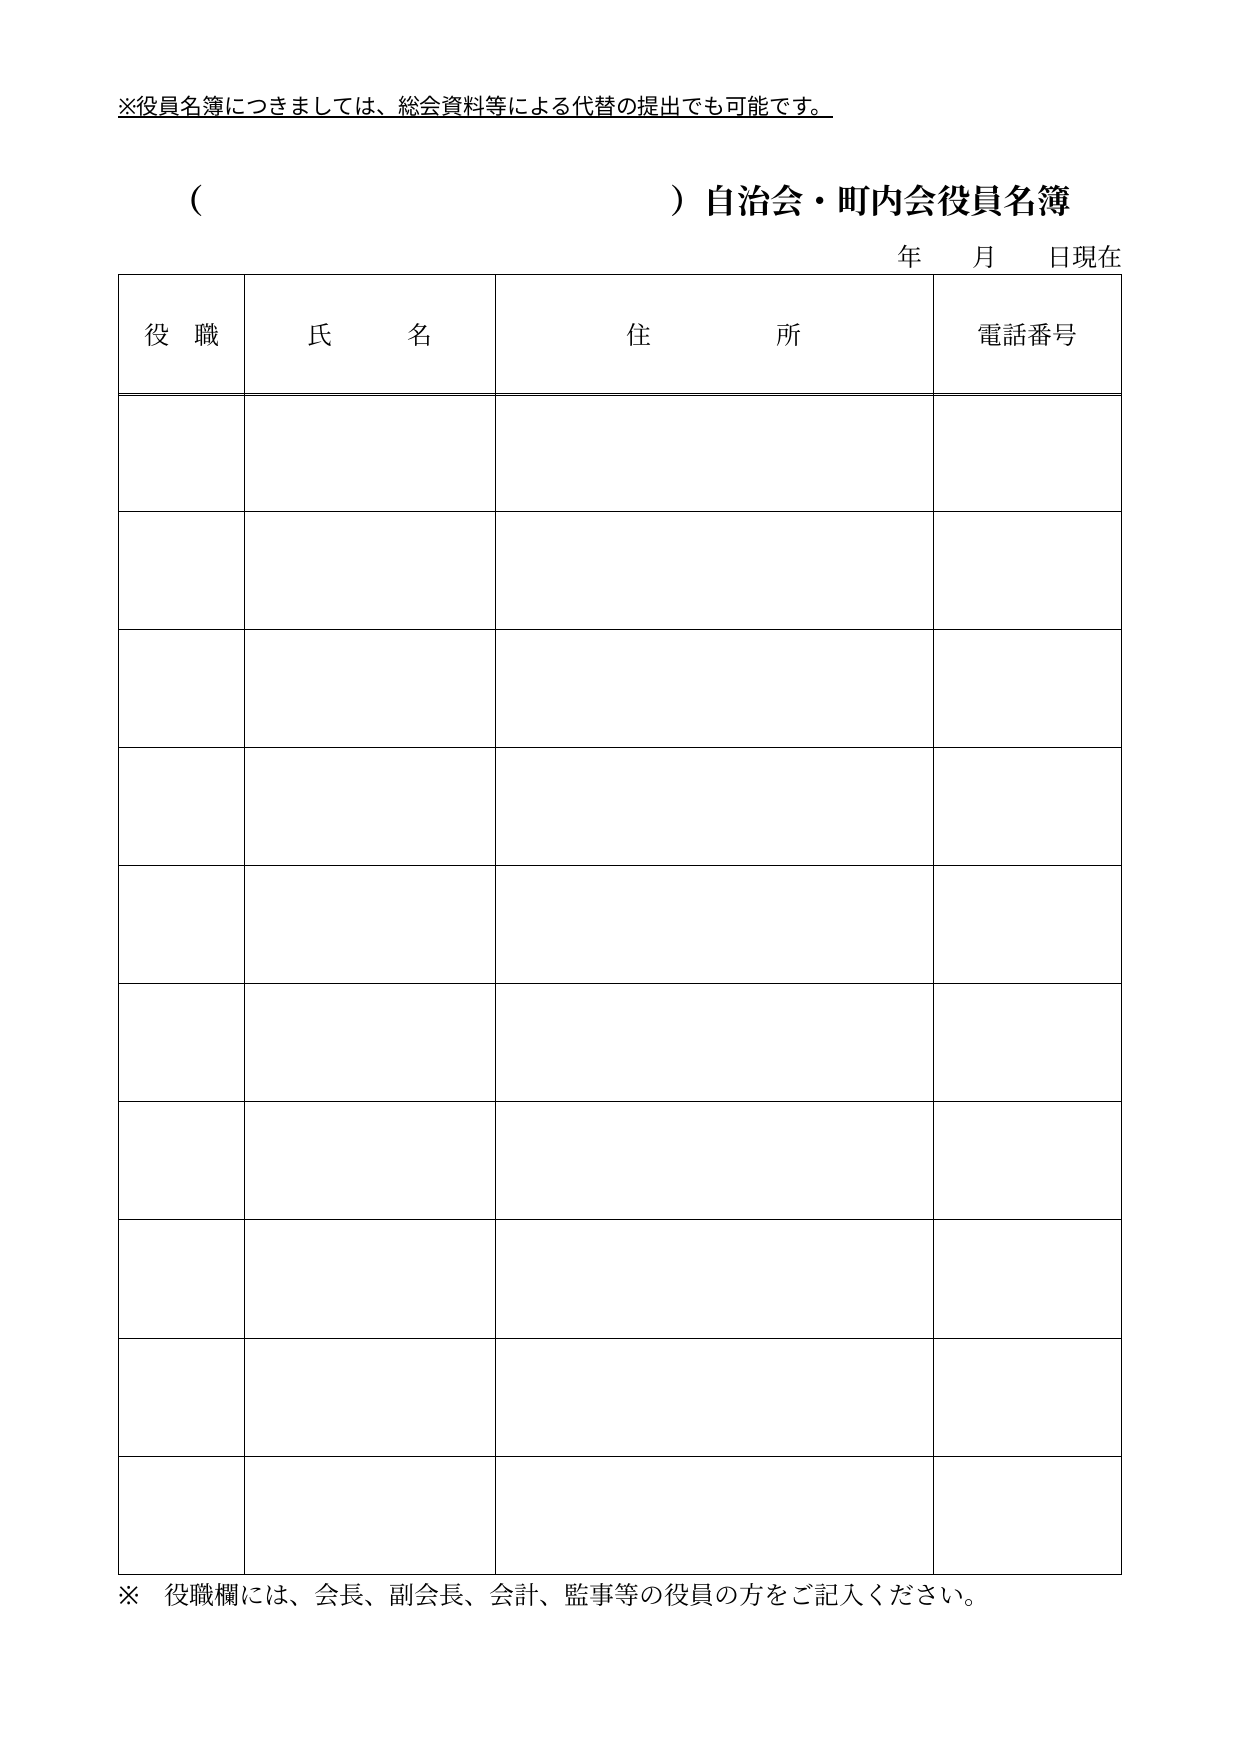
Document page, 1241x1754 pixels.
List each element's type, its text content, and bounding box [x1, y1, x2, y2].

text （ ）自治会・町内会役員名簿 [118, 162, 1122, 237]
text ※ 役職欄には、会長、副会長、会計、監事等の役員の方をご記入ください。 [118, 1575, 1122, 1612]
table_cell [245, 630, 495, 747]
table_cell [934, 512, 1121, 629]
table_cell [934, 1457, 1121, 1574]
table_cell [119, 984, 244, 1101]
table_cell [496, 1102, 933, 1219]
table_cell [119, 512, 244, 629]
table_cell [496, 984, 933, 1101]
table_cell [119, 630, 244, 747]
text 年 月 日現在 [118, 237, 1122, 274]
table_cell [496, 1457, 933, 1574]
table_cell [245, 1102, 495, 1219]
table_cell [245, 1220, 495, 1337]
table_cell [496, 866, 933, 983]
table_cell [496, 396, 933, 511]
table_cell [496, 1220, 933, 1337]
table_cell [245, 1457, 495, 1574]
table_cell [496, 630, 933, 747]
table_cell [119, 1220, 244, 1337]
table_cell [496, 1339, 933, 1456]
table_cell [934, 748, 1121, 865]
table_cell [119, 866, 244, 983]
table_cell [119, 1102, 244, 1219]
table_header 住 所 [496, 275, 933, 392]
table_cell [934, 630, 1121, 747]
table_cell [119, 748, 244, 865]
table_cell [245, 866, 495, 983]
table_cell [934, 396, 1121, 511]
table_header 氏 名 [245, 275, 495, 392]
table_cell [245, 748, 495, 865]
table_cell [934, 984, 1121, 1101]
table_header 役 職 [119, 275, 244, 392]
table_cell [934, 1220, 1121, 1337]
table_cell [934, 1339, 1121, 1456]
table_cell [934, 1102, 1121, 1219]
table_cell [245, 512, 495, 629]
table_cell [245, 396, 495, 511]
table_cell [119, 1457, 244, 1574]
table_cell [119, 396, 244, 511]
table_cell [245, 984, 495, 1101]
table_cell [934, 866, 1121, 983]
table_header 電話番号 [934, 275, 1121, 392]
table_cell [245, 1339, 495, 1456]
table_cell [496, 512, 933, 629]
table_cell [119, 1339, 244, 1456]
table_cell [496, 748, 933, 865]
